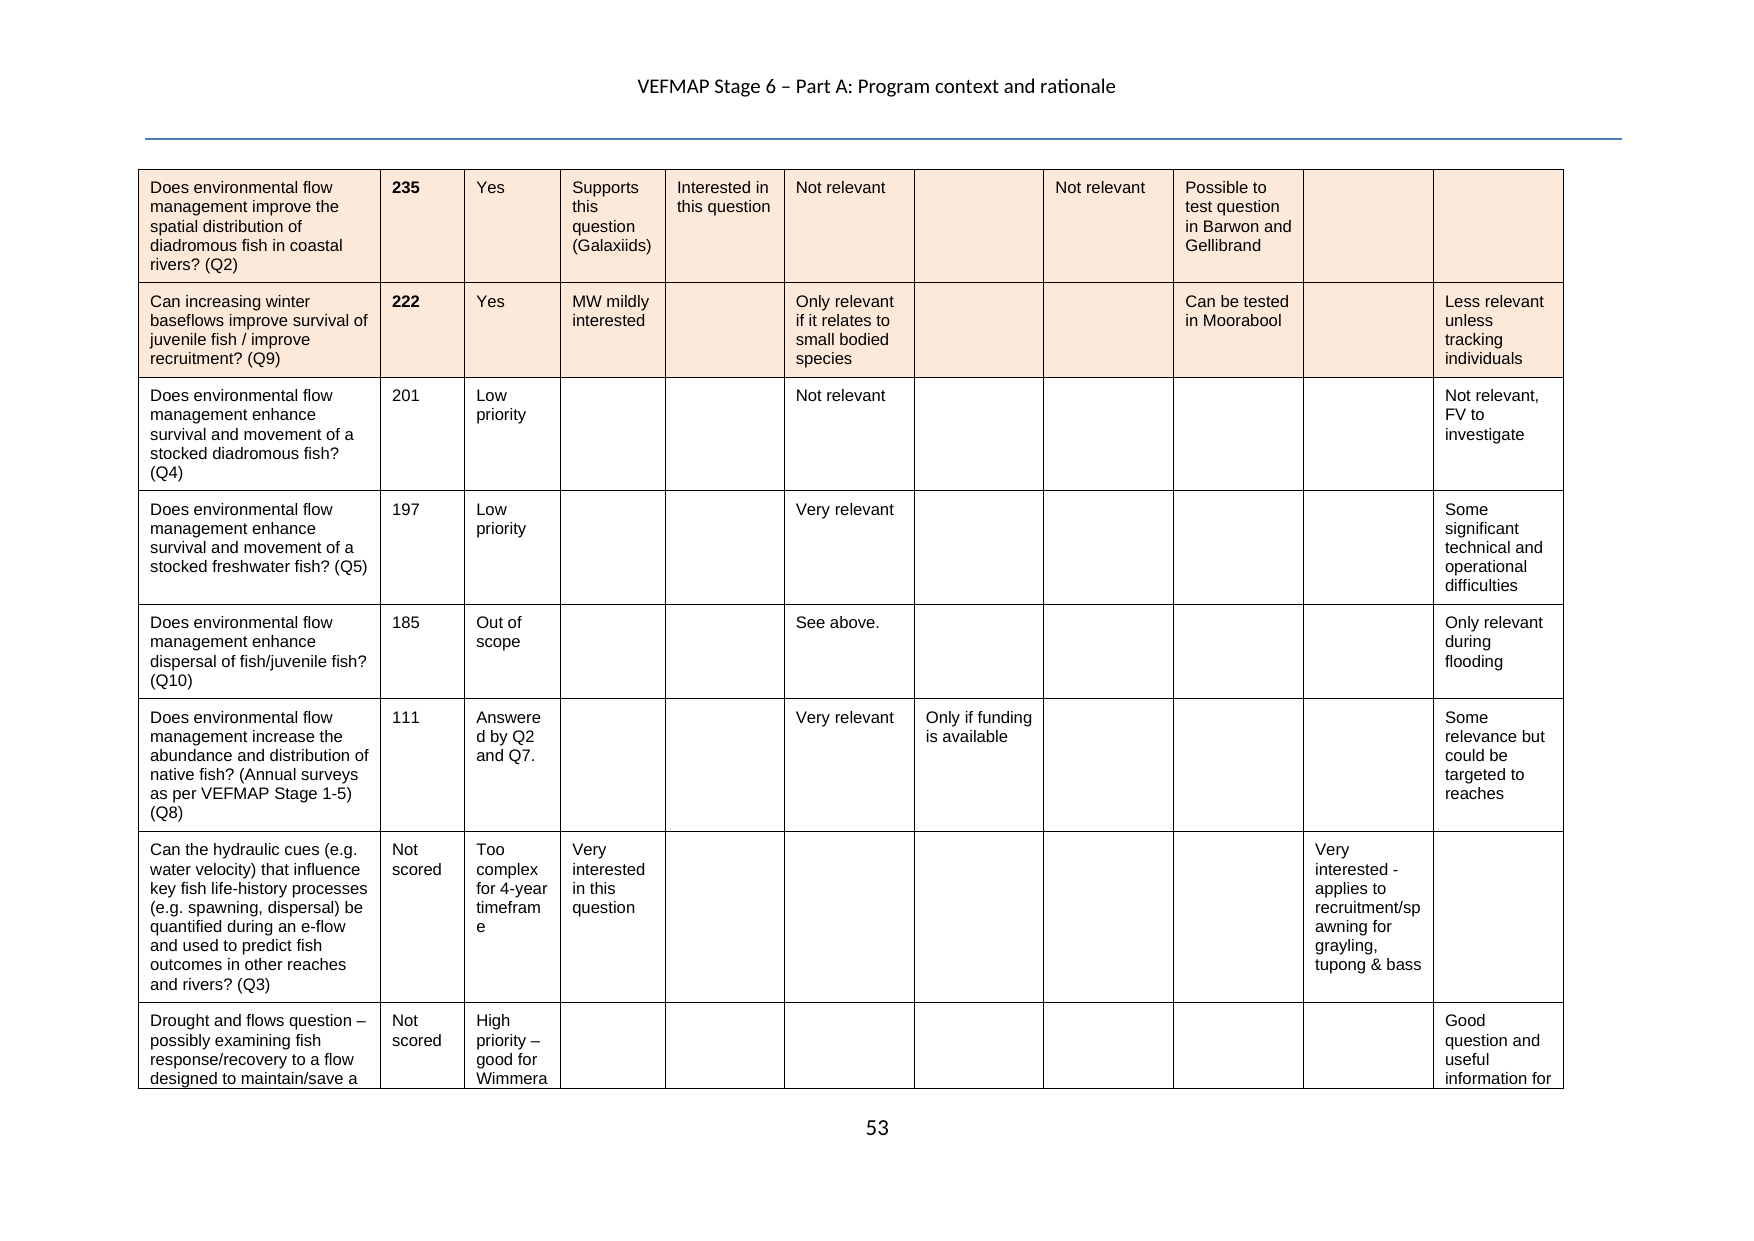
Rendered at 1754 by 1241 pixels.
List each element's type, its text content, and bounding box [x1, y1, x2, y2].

table_cell [1044, 491, 1173, 604]
table_cell Can be tested in Moorabool [1174, 283, 1303, 377]
table_cell [1304, 699, 1433, 831]
table_cell 235 [381, 170, 464, 282]
table_cell Some significant technical and operational difficulties [1434, 491, 1563, 604]
table_cell [1044, 832, 1173, 1002]
table_cell Only relevant if it relates to small bodied species [785, 283, 914, 377]
table_cell Not relevant [785, 378, 914, 490]
table_cell [1174, 378, 1303, 490]
table_cell 201 [381, 378, 464, 490]
table_cell [1304, 170, 1433, 282]
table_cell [465, 1003, 560, 1088]
table_cell [1174, 832, 1303, 1002]
table_cell [1304, 1003, 1433, 1088]
table_cell Possible to test question in Barwon and Gellibrand [1174, 170, 1303, 282]
table_cell Some relevance but could be targeted to reaches [1434, 699, 1563, 831]
table_cell Interested in this question [666, 170, 784, 282]
table_cell [561, 491, 665, 604]
table_cell [1174, 605, 1303, 698]
table_cell Yes [465, 170, 560, 282]
table_cell MW mildly interested [561, 283, 665, 377]
table_cell Does environmental flow management increase the abundance and distribution of native fish? (Annual surveys as per VEFMAP Stage 1-5) (Q8) [139, 699, 380, 831]
table_cell [666, 283, 784, 377]
table_cell Supports this question (Galaxiids) [561, 170, 665, 282]
table_cell Can the hydraulic cues (e.g. water velocity) that influence key fish life-history processes (e.g. spawning, dispersal) be quantified during an e-flow and used to predict fish outcomes in other reaches and rivers? (Q3) [139, 832, 380, 1002]
table_cell Not scored [381, 832, 464, 1002]
table_cell 185 [381, 605, 464, 698]
table_cell Does environmental flow management enhance survival and movement of a stocked diadromous fish? (Q4) [139, 378, 380, 490]
table_cell [1434, 170, 1563, 282]
table_cell Can increasing winter baseflows improve survival of juvenile fish / improve recruitment? (Q9) [139, 283, 380, 377]
table_cell [1044, 378, 1173, 490]
table_cell [915, 1003, 1043, 1088]
table_cell [785, 1003, 914, 1088]
table_cell Less relevant unless tracking individuals [1434, 283, 1563, 377]
table_cell [915, 605, 1043, 698]
table_cell Does environmental flow management enhance survival and movement of a stocked freshwater fish? (Q5) [139, 491, 380, 604]
table_cell [561, 1003, 665, 1088]
table_cell [915, 832, 1043, 1002]
table_cell [1304, 491, 1433, 604]
table_cell Very relevant [785, 491, 914, 604]
table_cell [1174, 699, 1303, 831]
table_cell 222 [381, 283, 464, 377]
table_cell [915, 283, 1043, 377]
table_cell Very interested in this question [561, 832, 665, 1002]
table_cell [561, 378, 665, 490]
table_cell [666, 1003, 784, 1088]
table_cell [561, 699, 665, 831]
table_cell [1304, 283, 1433, 377]
table_cell [1304, 605, 1433, 698]
table_cell Low priority [465, 378, 560, 490]
table_cell [1044, 283, 1173, 377]
table_cell [1044, 605, 1173, 698]
table_cell [666, 605, 784, 698]
table_cell [1044, 1003, 1173, 1088]
table_cell [666, 699, 784, 831]
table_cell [1434, 1003, 1563, 1088]
table_cell Very interested - applies to recruitment/spawning for grayling, tupong & bass [1304, 832, 1433, 1002]
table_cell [139, 1003, 380, 1088]
table_cell [785, 832, 914, 1002]
table_cell [666, 491, 784, 604]
table_cell [915, 378, 1043, 490]
table_cell Low priority [465, 491, 560, 604]
table_cell Not relevant, FV to investigate [1434, 378, 1563, 490]
table_cell 197 [381, 491, 464, 604]
table_cell [1434, 832, 1563, 1002]
table_cell Does environmental flow management enhance dispersal of fish/juvenile fish? (Q10) [139, 605, 380, 698]
table_cell Out of scope [465, 605, 560, 698]
table_cell [561, 605, 665, 698]
table_cell [1174, 491, 1303, 604]
table_cell Only relevant during flooding [1434, 605, 1563, 698]
table_cell Yes [465, 283, 560, 377]
table_cell [1174, 1003, 1303, 1088]
table_cell Not relevant [1044, 170, 1173, 282]
table_cell Not scored [381, 1003, 464, 1088]
table_cell 111 [381, 699, 464, 831]
table_cell [1044, 699, 1173, 831]
table_cell Not relevant [785, 170, 914, 282]
table_cell [915, 491, 1043, 604]
table_cell See above. [785, 605, 914, 698]
table_cell Only if funding is available [915, 699, 1043, 831]
table_cell [666, 378, 784, 490]
table_cell [915, 170, 1043, 282]
table_cell Answered by Q2 and Q7. [465, 699, 560, 831]
table_cell Too complex for 4-year timeframe [465, 832, 560, 1002]
table_cell Does environmental flow management improve the spatial distribution of diadromous fish in coastal rivers? (Q2) [139, 170, 380, 282]
table_cell [1304, 378, 1433, 490]
table_cell Very relevant [785, 699, 914, 831]
table_cell [666, 832, 784, 1002]
